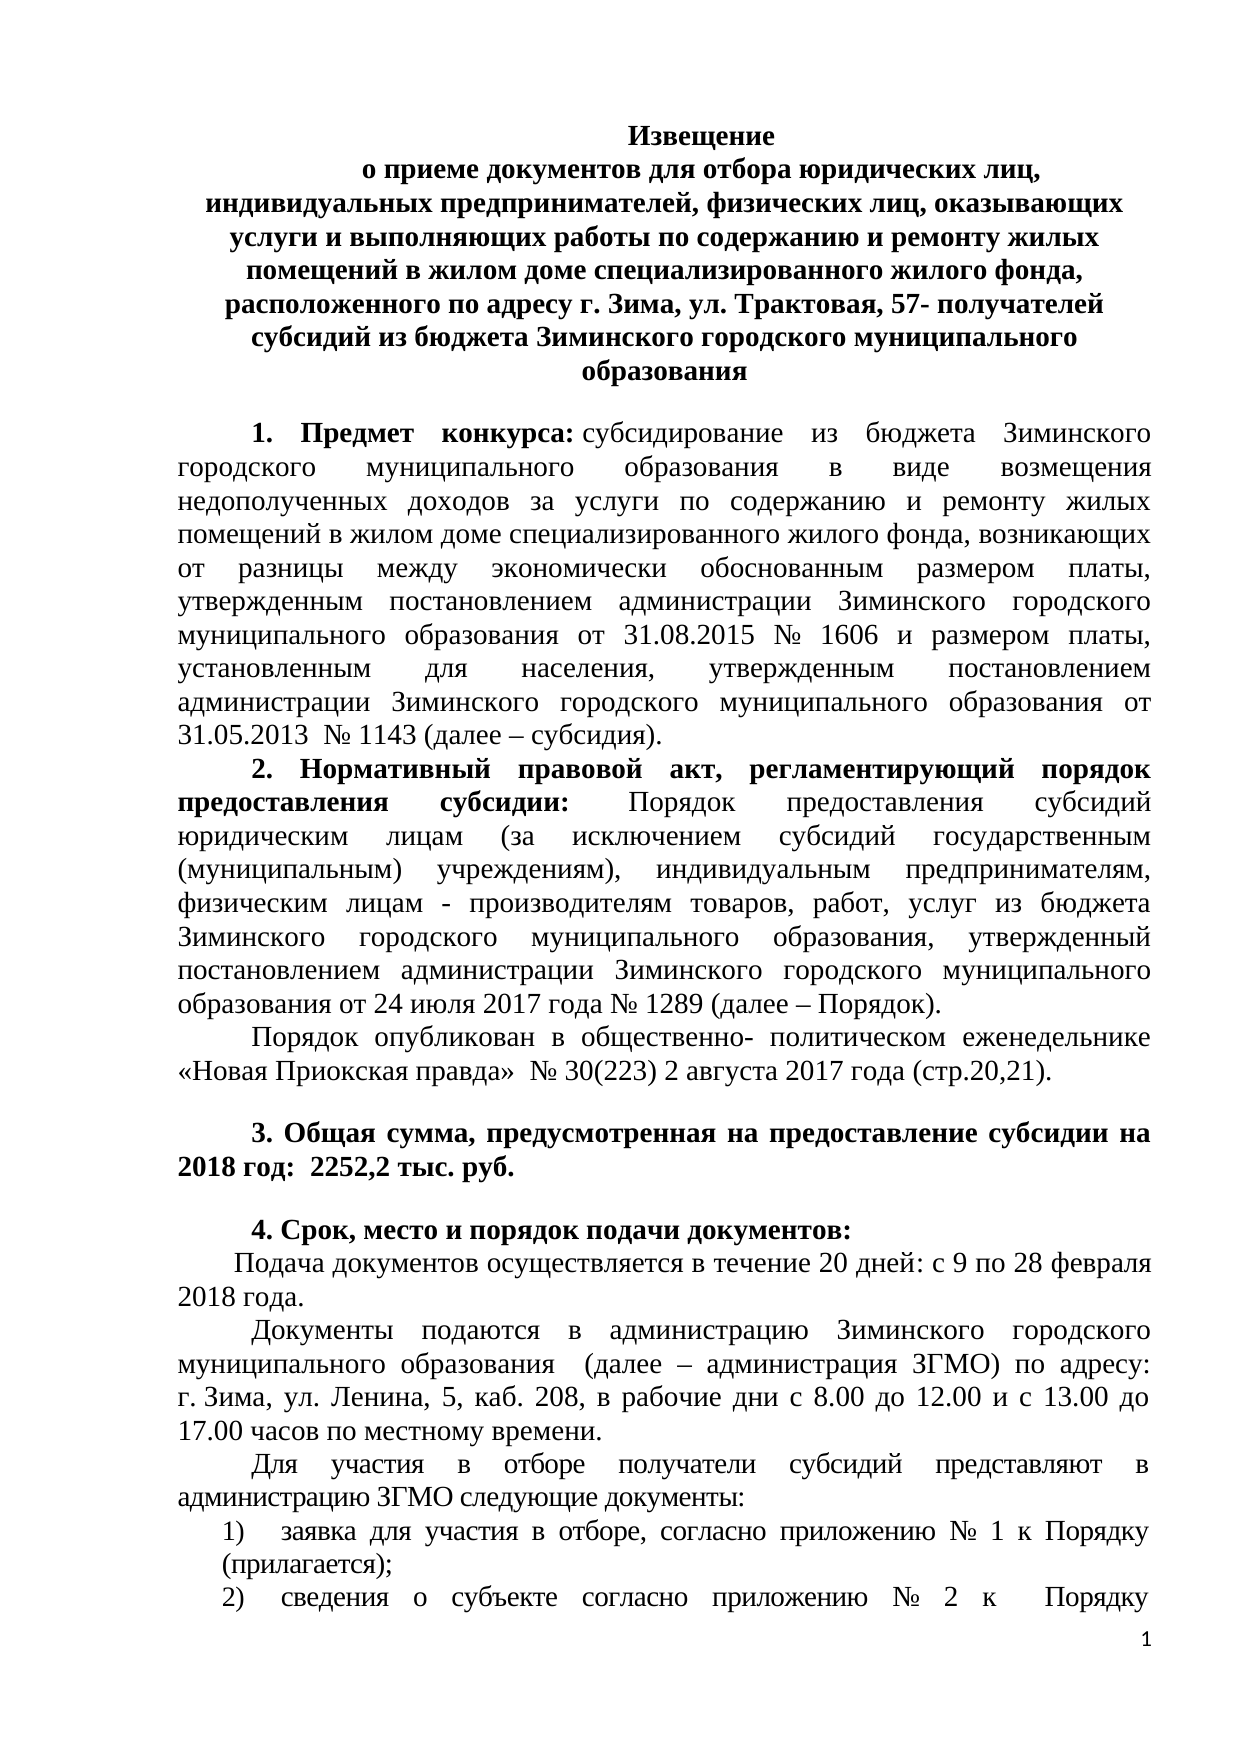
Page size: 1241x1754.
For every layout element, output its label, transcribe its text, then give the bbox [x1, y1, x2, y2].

text Для участия в отборе получатели субсидий представляют в администрацию ЗГМО следующие документы: [177, 1447, 1149, 1513]
text Порядок опубликован в общественно- политическом еженедельнике «Новая Приокская правда» № 30(223) 2 августа 2017 года (стр.20,21). [177, 1019, 1152, 1086]
text Подача документов осуществляется в течение 20 дней: с 9 по 28 февраля 2018 года. [177, 1245, 1152, 1312]
text 3. Общая сумма, предусмотренная на предоставление субсидии на 2018 год: 2252,2 тыс. руб. [177, 1116, 1152, 1183]
text о приеме документов для отбора юридических лиц, индивидуальных предпринимателей, физических лиц, оказывающих услуги и выполняющих работы по содержанию и ремонту жилых помещений в жилом доме специализированного жилого фонда, расположенного по адресу г. Зима, ул. Трактовая, 57- получателей субсидий из бюджета Зиминского городского муниципального образования [177, 152, 1152, 386]
text 1. Предмет конкурса: субсидирование из бюджета Зиминского городского муниципального образования в виде возмещения недополученных доходов за услуги по содержанию и ремонту жилых помещений в жилом доме специализированного жилого фонда, возникающих от разницы между экономически обоснованным размером платы, утвержденным постановлением администрации Зиминского городского муниципального образования от 31.08.2015 № 1606 и размером платы, установленным для населения, утвержденным постановлением администрации Зиминского городского муниципального образования от 31.05.2013 № 1143 (далее – субсидия). [177, 416, 1152, 751]
text Извещение [177, 118, 1152, 152]
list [222, 1580, 1149, 1613]
text 4. Срок, место и порядок подачи документов: [177, 1212, 1152, 1245]
text Документы подаются в администрацию Зиминского городского муниципального образования (далее – администрация ЗГМО) по адресу: г. Зима, ул. Ленина, 5, каб. 208, в рабочие дни с 8.00 до 12.00 и с 13.00 до 17.00 часов по местному времени. [177, 1312, 1152, 1447]
list заявка для участия в отборе, согласно приложению № 1 к Порядку (прилагается); [222, 1513, 1149, 1580]
text 2. Нормативный правовой акт, регламентирующий порядок предоставления субсидии: Порядок предоставления субсидий юридическим лицам (за исключением субсидий государственным (муниципальным) учреждениям), индивидуальным предпринимателям, физическим лицам - производителям товаров, работ, услуг из бюджета Зиминского городского муниципального образования, утвержденный постановлением администрации Зиминского городского муниципального образования от 24 июля 2017 года № 1289 (далее – Порядок). [177, 751, 1152, 1019]
